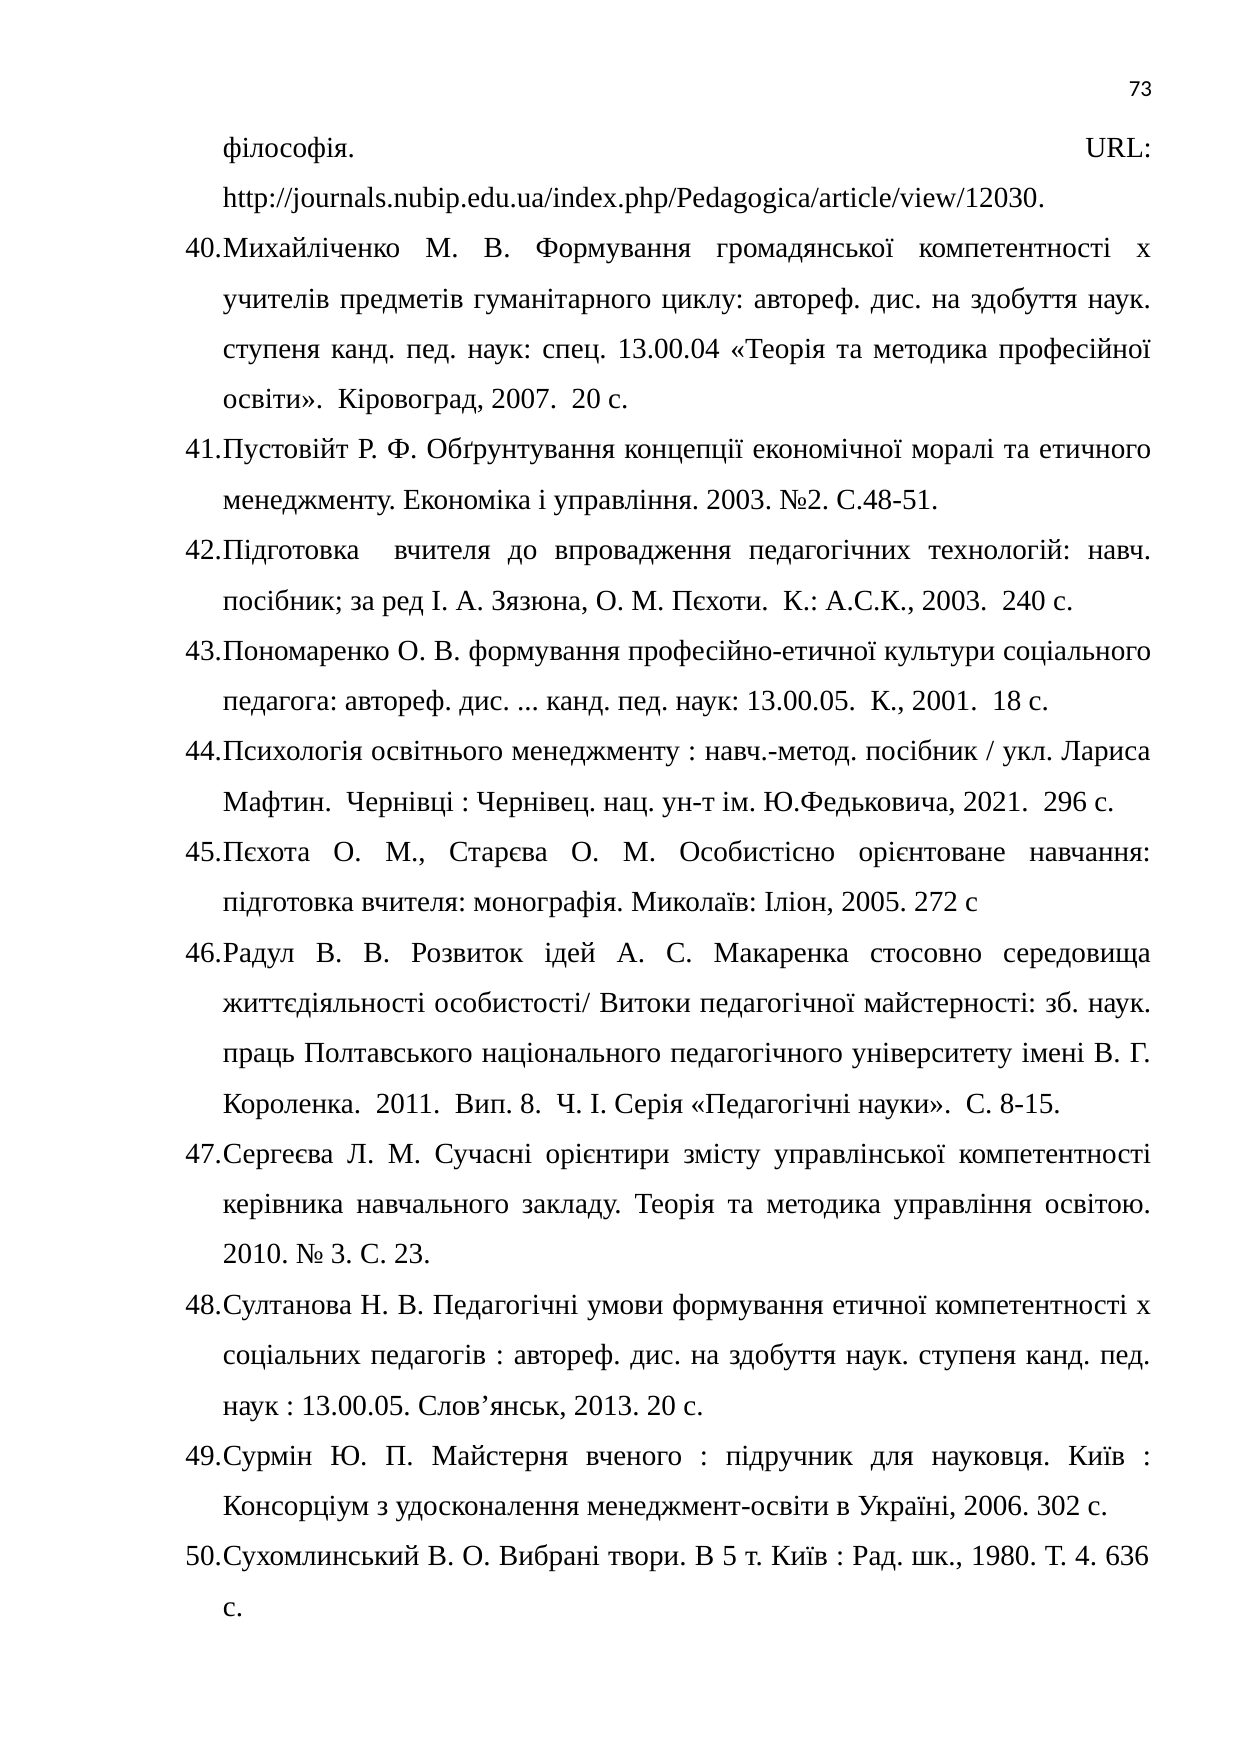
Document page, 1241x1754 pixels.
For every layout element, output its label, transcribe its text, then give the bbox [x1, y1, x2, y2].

list Сухомлинський В. О. Вибрані твори. В 5 т. Київ : Рад. шк., 1980. Т. 4. 636 с. [185, 1538, 1152, 1622]
list Пєхота О. М., Старєва О. М. Особистісно орієнтоване навчання: підготовка вчителя: монографія. Миколаїв: Іліон, 2005. 272 с [185, 834, 1152, 918]
list Пустовійт Р. Ф. Обґрунтування концепції економічної моралі та етичного менеджменту. Економіка і управління. 2003. №2. С.48-51. [185, 432, 1152, 516]
list Михайліченко М. В. Формування громадянської компетентності х учителів предметів гуманітарного циклу: автореф. дис. на здобуття наук. ступеня канд. пед. наук: спец. 13.00.04 «Теорія та методика професійної освіти». Кіровоград, 2007. 20 с. [185, 230, 1152, 415]
list Султанова Н. В. Педагогічні умови формування етичної компетентності х соціальних педагогів : автореф. дис. на здобуття наук. ступеня канд. пед. наук : 13.00.05. Слов’янськ, 2013. 20 с. [185, 1287, 1152, 1421]
list Підготовка вчителя до впровадження педагогічних технологій: навч. посібник; за ред І. А. Зязюна, О. М. Пєхоти. К.: А.С.К., 2003. 240 с. [185, 532, 1152, 616]
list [185, 130, 1152, 214]
list Пономаренко О. В. формування професійно-етичної культури соціального педагога: автореф. дис. ... канд. пед. наук: 13.00.05. К., 2001. 18 с. [185, 633, 1152, 717]
list Радул В. В. Розвиток ідей А. С. Макаренка стосовно середовища життєдіяльності особистості/ Витоки педагогічної майстерності: зб. наук. праць Полтавського національного педагогічного університету імені В. Г. Короленка. 2011. Вип. 8. Ч. І. Серія «Педагогічні науки». С. 8-15. [185, 935, 1152, 1119]
list Психологія освітнього менеджменту : навч.-метод. посібник / укл. Лариса Мафтин. Чернівці : Чернівец. нац. ун-т ім. Ю.Федьковича, 2021. 296 с. [185, 733, 1152, 817]
list Сергеєва Л. М. Сучасні орієнтири змісту управлінської компетентності керівника навчального закладу. Теорія та методика управління освітою. 2010. № 3. С. 23. [185, 1136, 1152, 1270]
list Сурмін Ю. П. Майстерня вченого : підручник для науковця. Київ : Консорціум з удосконалення менеджмент-освіти в Україні, 2006. 302 с. [185, 1438, 1152, 1522]
